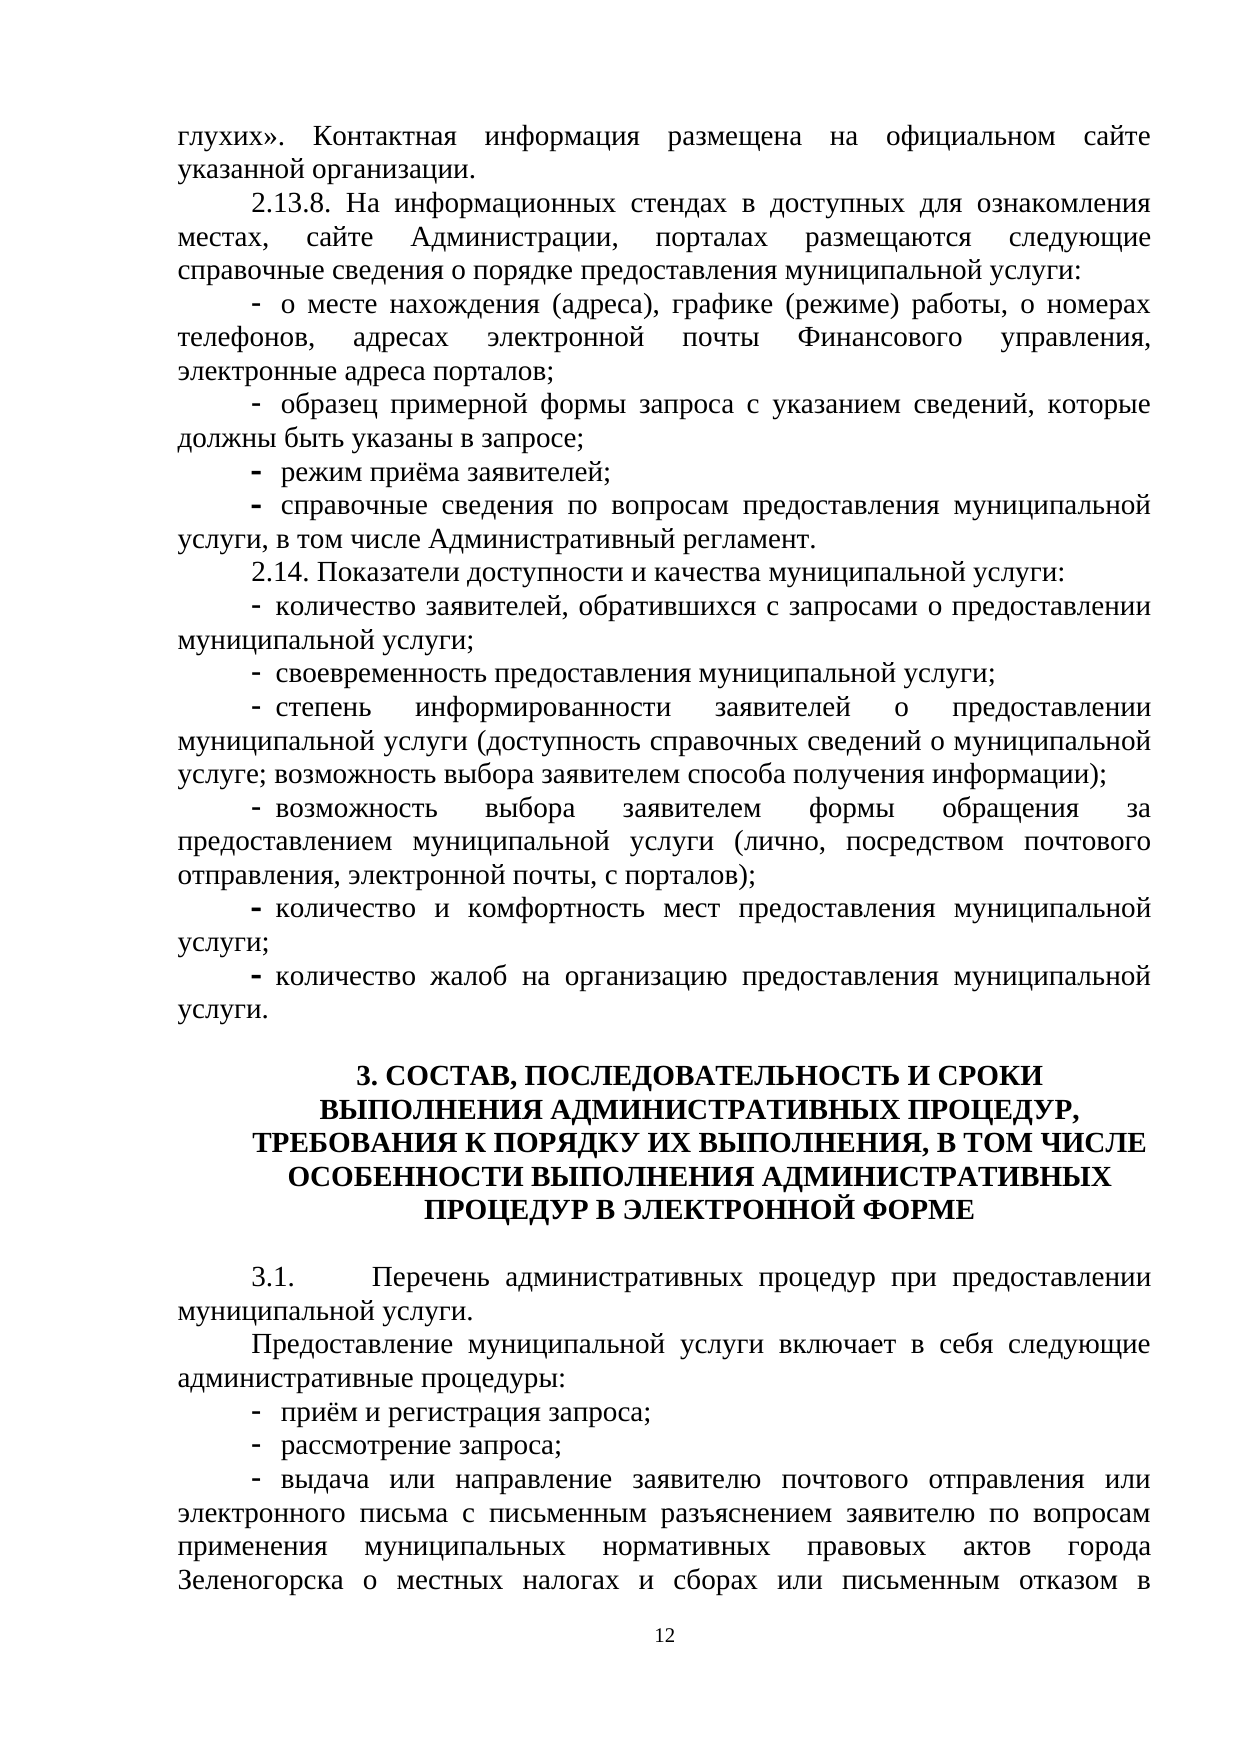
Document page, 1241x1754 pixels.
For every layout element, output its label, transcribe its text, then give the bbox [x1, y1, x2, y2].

list режим приёма заявителей; [177, 454, 1152, 487]
text Предоставление муниципальной услуги включает в себя следующие административные процедуры: [177, 1327, 1152, 1394]
list о месте нахождения (адреса), графике (режиме) работы, о номерах телефонов, адресах электронной почты Финансового управления, электронные адреса порталов; [177, 286, 1152, 387]
list своевременность предоставления муниципальной услуги; [177, 655, 1152, 689]
text 2.14. Показатели доступности и качества муниципальной услуги: [177, 554, 1152, 588]
list ТРЕБОВАНИЯ К ПОРЯДКУ ИХ ВЫПОЛНЕНИЯ, В ТОМ ЧИСЛЕ ОСОБЕННОСТИ ВЫПОЛНЕНИЯ АДМИНИСТРАТИВНЫХ ПРОЦЕДУР В ЭЛЕКТРОННОЙ ФОРМЕ [247, 1125, 1152, 1226]
text 2.13.8. На информационных стендах в доступных для ознакомления местах, сайте Администрации, порталах размещаются следующие справочные сведения о порядке предоставления муниципальной услуги: [177, 185, 1152, 286]
list приём и регистрация запроса; [177, 1394, 1152, 1427]
list образец примерной формы запроса с указанием сведений, которые должны быть указаны в запросе; [177, 387, 1152, 454]
list количество заявителей, обратившихся с запросами о предоставлении муниципальной услуги; [177, 588, 1152, 655]
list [177, 1461, 1152, 1595]
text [177, 118, 1152, 185]
text 3.1. Перечень административных процедур при предоставлении муниципальной услуги. [177, 1259, 1152, 1327]
list справочные сведения по вопросам предоставления муниципальной услуги, в том числе Административный регламент. [177, 487, 1152, 554]
list количество и комфортность мест предоставления муниципальной услуги; [177, 890, 1152, 958]
list количество жалоб на организацию предоставления муниципальной услуги. [177, 958, 1152, 1025]
list степень информированности заявителей о предоставлении муниципальной услуги (доступность справочных сведений о муниципальной услуге; возможность выбора заявителем способа получения информации); [177, 689, 1152, 790]
list возможность выбора заявителем формы обращения за предоставлением муниципальной услуги (лично, посредством почтового отправления, электронной почты, с порталов); [177, 790, 1152, 890]
list рассмотрение запроса; [177, 1427, 1152, 1461]
list 3. СОСТАВ, ПОСЛЕДОВАТЕЛЬНОСТЬ И СРОКИ ВЫПОЛНЕНИЯ АДМИНИСТРАТИВНЫХ ПРОЦЕДУР, [247, 1058, 1152, 1125]
